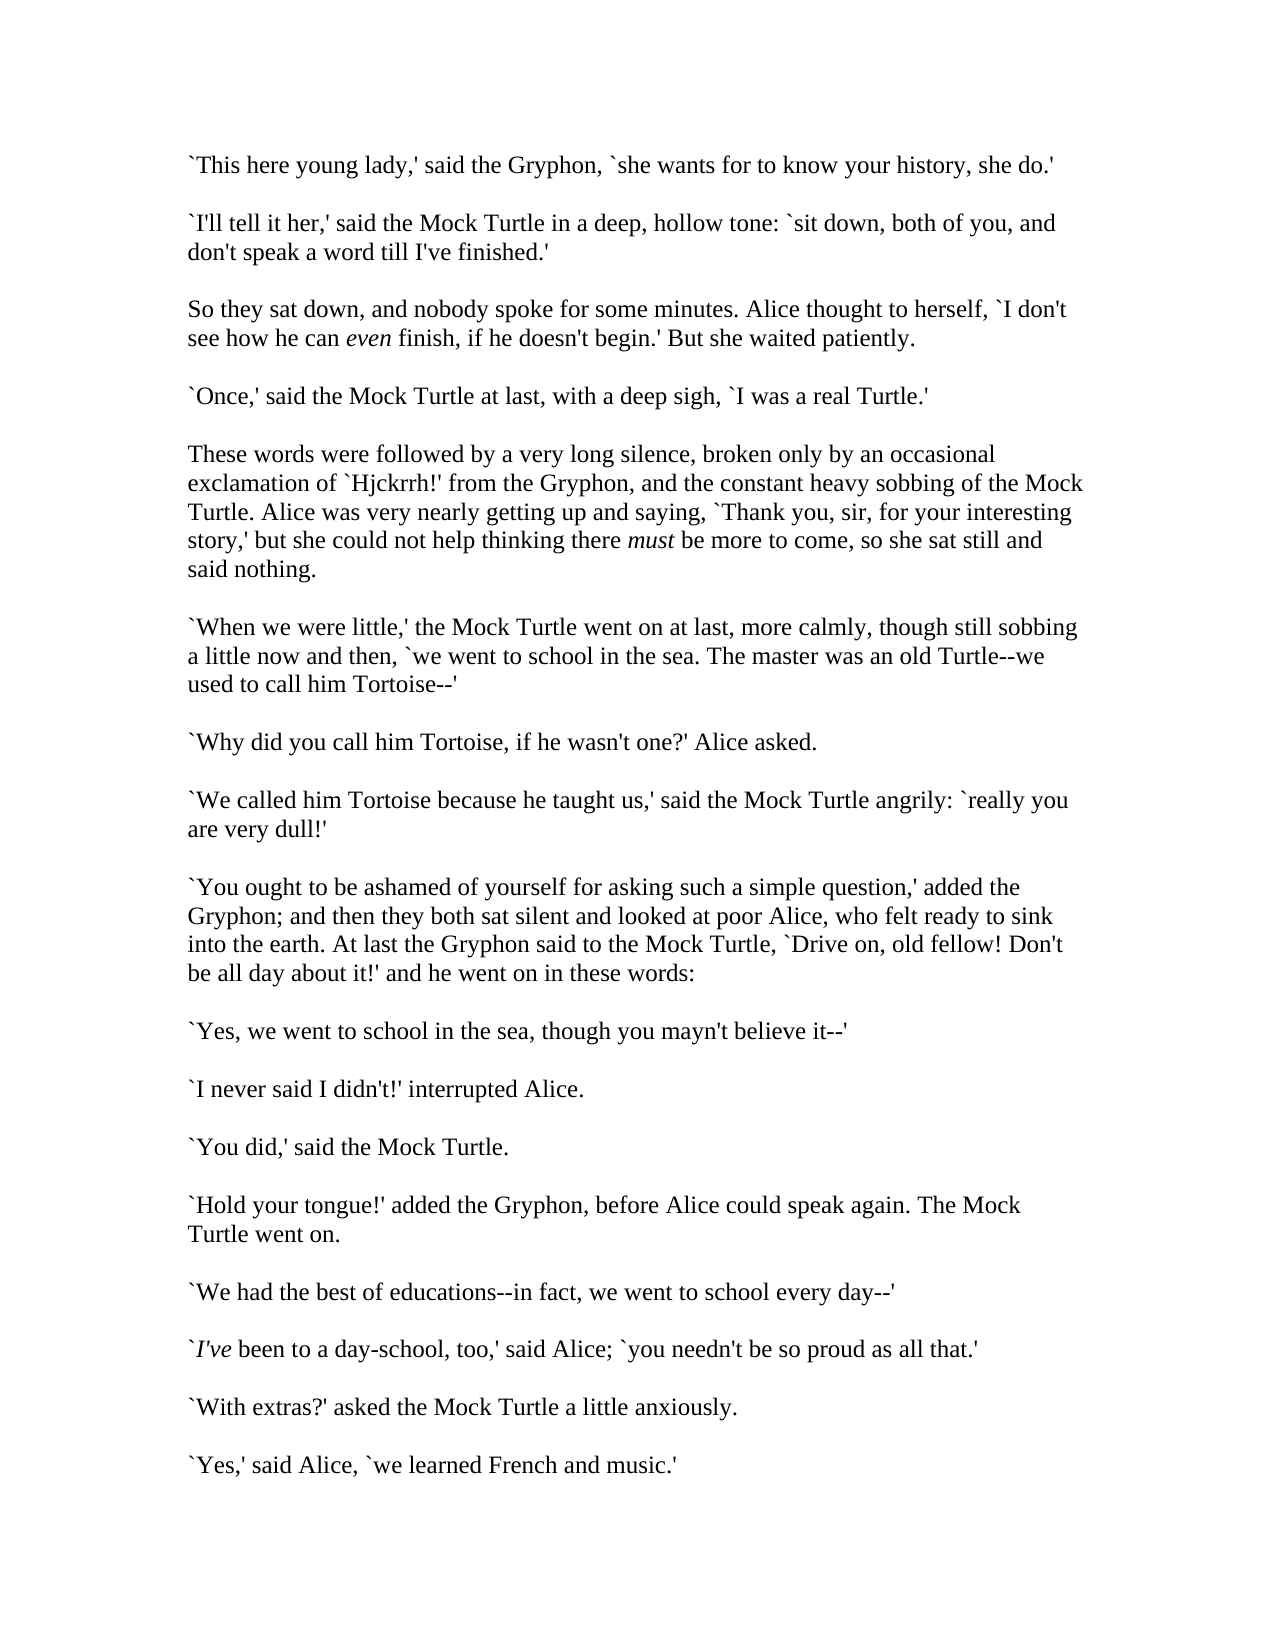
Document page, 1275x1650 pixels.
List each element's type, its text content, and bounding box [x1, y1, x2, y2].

text `With extras?' asked the Mock Turtle a little anxiously. [187, 1392, 1087, 1421]
text `I've been to a day-school, too,' said Alice; `you needn't be so proud as all that.' [187, 1334, 1087, 1363]
text These words were followed by a very long silence, broken only by an occasional exclamation of `Hjckrrh!' from the Gryphon, and the constant heavy sobbing of the Mock Turtle. Alice was very nearly getting up and saying, `Thank you, sir, for your interesting story,' but she could not help thinking there must be more to come, so she sat still and said nothing. [187, 439, 1087, 583]
text `Hold your tongue!' added the Gryphon, before Alice could speak again. The Mock Turtle went on. [187, 1190, 1087, 1247]
text `We had the best of educations--in fact, we went to school every day--' [187, 1277, 1087, 1305]
text `Yes, we went to school in the sea, though you mayn't believe it--' [187, 1016, 1087, 1045]
text `You ought to be ashamed of yourself for asking such a simple question,' added the Gryphon; and then they both sat silent and looked at poor Alice, who felt ready to sink into the earth. At last the Gryphon said to the Mock Turtle, `Drive on, old fellow! Don't be all day about it!' and he went on in these words: [187, 872, 1087, 987]
text `Why did you call him Tortoise, if he wasn't one?' Alice asked. [187, 727, 1087, 756]
text `I never said I didn't!' interrupted Alice. [187, 1074, 1087, 1103]
text So they sat down, and nobody spoke for some minutes. Alice thought to herself, `I don't see how he can even finish, if he doesn't begin.' But she waited patiently. [187, 294, 1087, 352]
text `You did,' said the Mock Turtle. [187, 1132, 1087, 1161]
text `I'll tell it her,' said the Mock Turtle in a deep, hollow tone: `sit down, both of you, and don't speak a word till I've finished.' [187, 208, 1087, 265]
text `Once,' said the Mock Turtle at last, with a deep sigh, `I was a real Turtle.' [187, 381, 1087, 410]
text `When we were little,' the Mock Turtle went on at last, more calmly, though still sobbing a little now and then, `we went to school in the sea. The master was an old Turtle--we used to call him Tortoise--' [187, 612, 1087, 698]
text `Yes,' said Alice, `we learned French and music.' [187, 1450, 1087, 1479]
text `We called him Tortoise because he taught us,' said the Mock Turtle angrily: `really you are very dull!' [187, 785, 1087, 843]
text `This here young lady,' said the Gryphon, `she wants for to know your history, she do.' [187, 150, 1087, 179]
